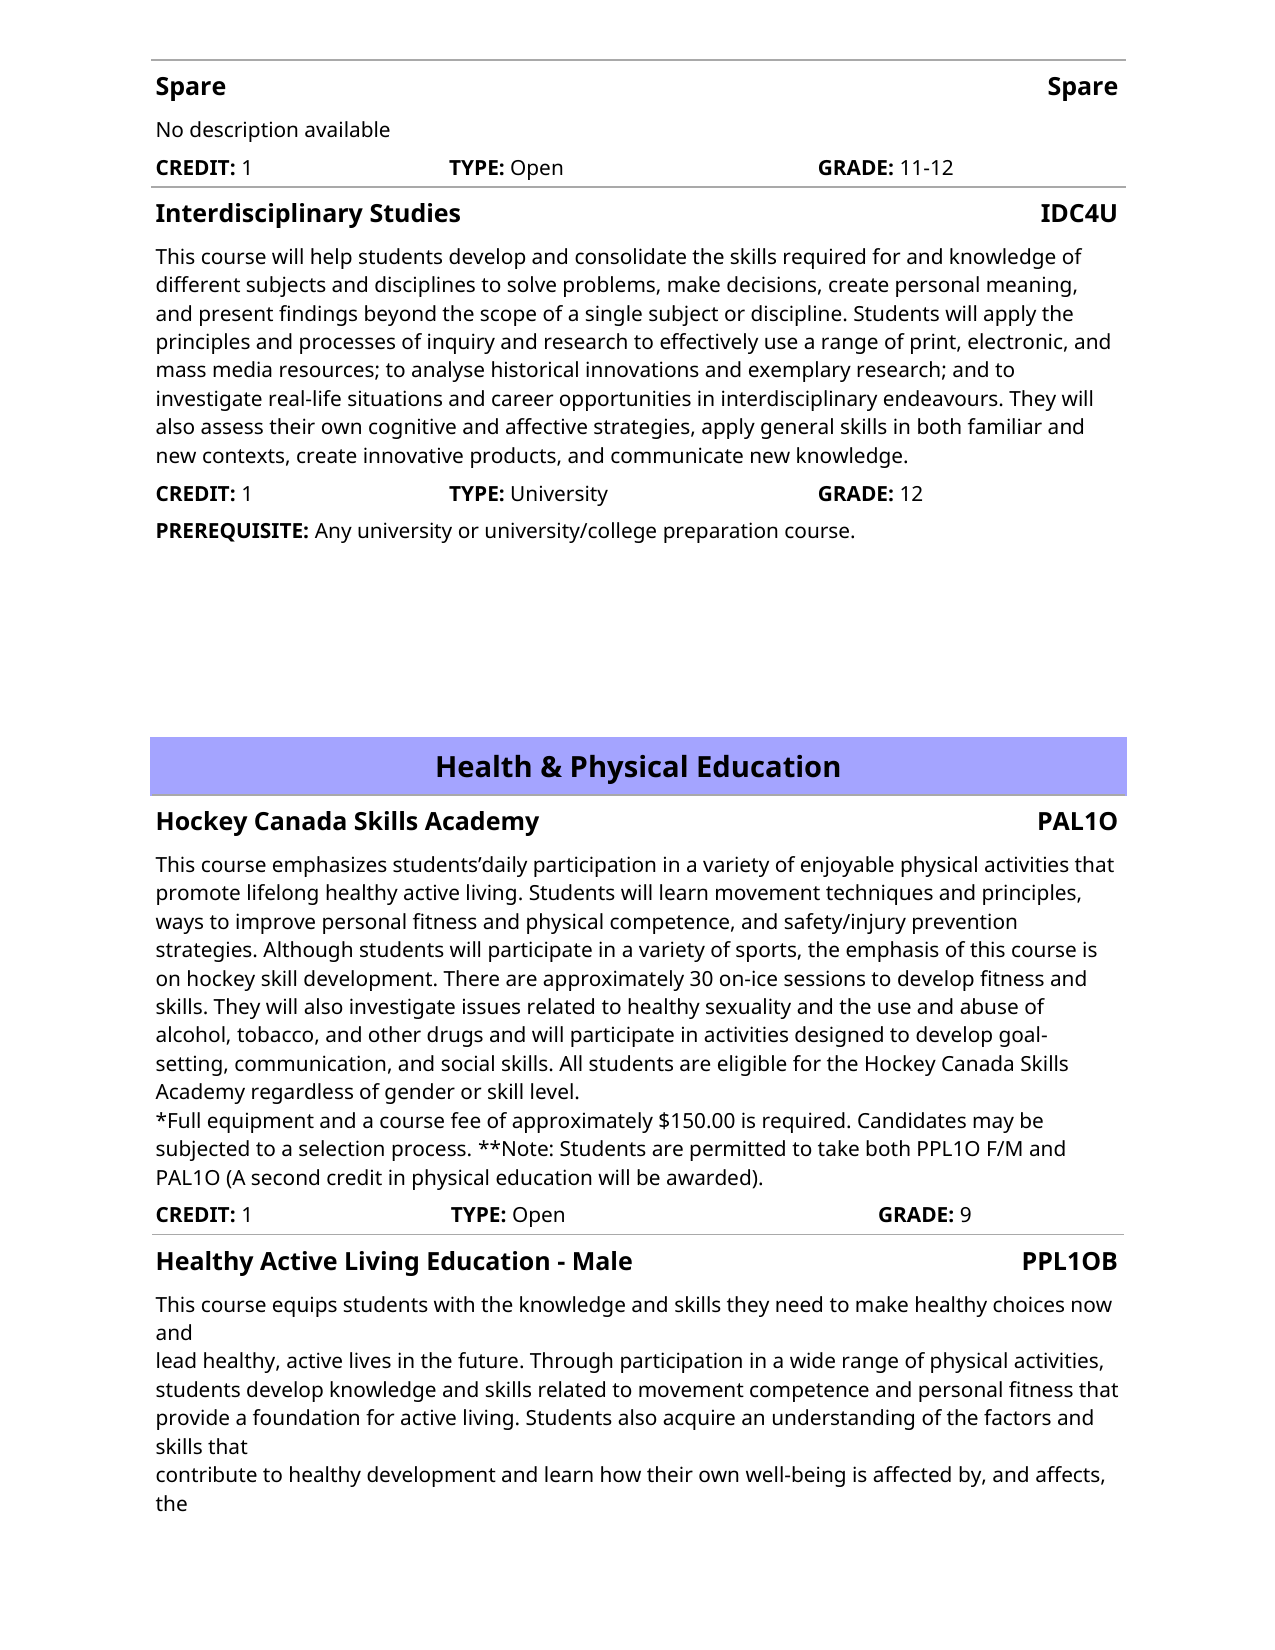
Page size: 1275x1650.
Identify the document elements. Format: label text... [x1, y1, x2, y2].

table_cell GRADE: 12 [813, 474, 1126, 512]
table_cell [151, 1285, 1126, 1522]
table_cell This course emphasizes students’daily participation in a variety of enjoyable physical activities that promote lifelong healthy active living. Students will learn movement techniques and principles, ways to improve personal fitness and physical competence, and safety/injury prevention strategies. Although students will participate in a variety of sports, the emphasis of this course is on hockey skill development. There are approximately 30 on-ice sessions to develop fitness and skills. They will also investigate issues related to healthy sexuality and the use and abuse of alcohol, tobacco, and other drugs and will participate in activities designed to develop goal-setting, communication, and social skills. All students are eligible for the Hockey Canada Skills Academy regardless of gender or skill level. *Full equipment and a course fee of approximately $150.00 is required. Candidates may be subjected to a selection process. **Note: Students are permitted to take both PPL1O F/M and PAL1O (A second credit in physical education will be awarded). [151, 845, 1126, 1196]
table_cell GRADE: 9 [873, 1196, 1126, 1234]
table_cell PPL1OB [873, 1234, 1126, 1285]
table_cell PAL1O [873, 796, 1126, 845]
table_cell IDC4U [813, 188, 1126, 237]
table_cell GRADE: 11-12 [813, 148, 1126, 186]
table_cell PREREQUISITE: Any university or university/college preparation course. [151, 512, 1126, 550]
table_cell TYPE: University [444, 474, 813, 512]
table_cell Spare [151, 61, 813, 110]
table_cell CREDIT: 1 [151, 1196, 446, 1234]
table_cell CREDIT: 1 [151, 474, 444, 512]
table_cell This course will help students develop and consolidate the skills required for and knowledge of different subjects and disciplines to solve problems, make decisions, create personal meaning, and present findings beyond the scope of a single subject or discipline. Students will apply the principles and processes of inquiry and research to effectively use a range of print, electronic, and mass media resources; to analyse historical innovations and exemplary research; and to investigate real-life situations and career opportunities in interdisciplinary endeavours. They will also assess their own cognitive and affective strategies, apply general skills in both familiar and new contexts, create innovative products, and communicate new knowledge. [151, 237, 1126, 474]
table_cell No description available [151, 110, 1126, 148]
table_cell TYPE: Open [444, 148, 813, 186]
table_cell Healthy Active Living Education - Male [151, 1234, 873, 1285]
table_header Health & Physical Education [152, 739, 1125, 794]
table_cell CREDIT: 1 [151, 148, 444, 186]
table_cell TYPE: Open [446, 1196, 873, 1234]
table_cell Spare [813, 61, 1126, 110]
table_cell Hockey Canada Skills Academy [151, 796, 873, 845]
table_cell Interdisciplinary Studies [151, 188, 813, 237]
